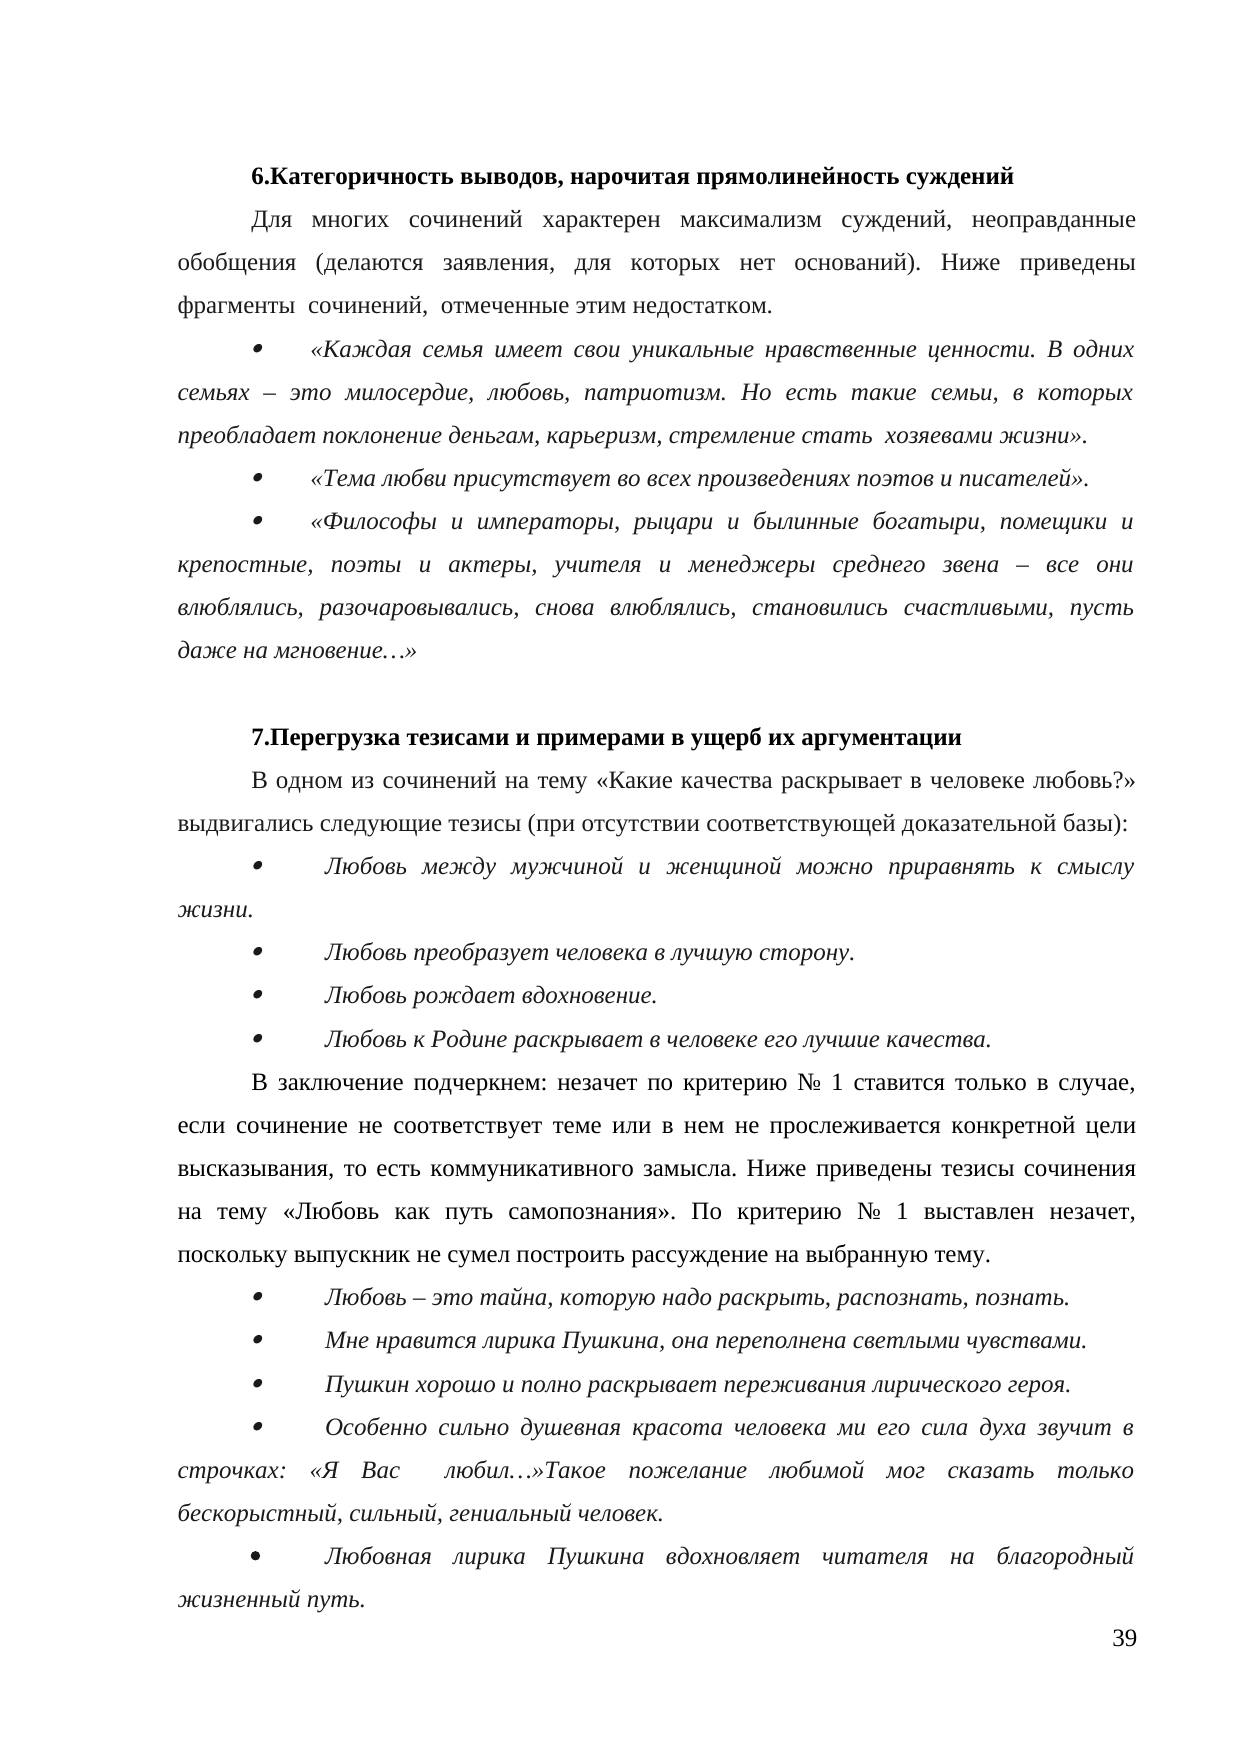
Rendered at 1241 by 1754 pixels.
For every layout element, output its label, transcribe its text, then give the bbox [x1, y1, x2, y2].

text В одном из сочинений на тему «Какие качества раскрывает в человеке любовь?» выдвигались следующие тезисы (при отсутствии соответствующей доказательной базы): [177, 765, 1137, 837]
list Перегрузка тезисами и примерами в ущерб их аргументации [177, 722, 1137, 751]
list Пушкин хорошо и полно раскрывает переживания лирического героя. [177, 1369, 1137, 1397]
list Любовная лирика Пушкина вдохновляет читателя на благородный жизненный путь. [177, 1541, 1137, 1613]
text Для многих сочинений характерен максимализм суждений, неоправданные обобщения (делаются заявления, для которых нет оснований). Ниже приведены фрагменты сочинений, отмеченные этим недостатком. [177, 204, 1137, 319]
list «Философы и императоры, рыцари и былинные богатыри, помещики и крепостные, поэты и актеры, учителя и менеджеры среднего звена – все они влюблялись, разочаровывались, снова влюблялись, становились счастливыми, пусть даже на мгновение…» [177, 506, 1137, 664]
list Любовь к Родине раскрывает в человеке его лучшие качества. [177, 1024, 1137, 1052]
list Мне нравится лирика Пушкина, она переполнена светлыми чувствами. [177, 1326, 1137, 1354]
list «Тема любви присутствует во всех произведениях поэтов и писателей». [177, 463, 1137, 492]
text В заключение подчеркнем: незачет по критерию № 1 ставится только в случае, если сочинение не соответствует теме или в нем не прослеживается конкретной цели высказывания, то есть коммуникативного замысла. Ниже приведены тезисы сочинения на тему «Любовь как путь самопознания». По критерию № 1 выставлен незачет, поскольку выпускник не сумел построить рассуждение на выбранную тему. [177, 1067, 1137, 1268]
list Любовь между мужчиной и женщиной можно приравнять к смыслу жизни. [177, 851, 1137, 923]
list Любовь рождает вдохновение. [177, 981, 1137, 1009]
list Особенно сильно душевная красота человека ми его сила духа звучит в строчках: «Я Вас любил…»Такое пожелание любимой мог сказать только бескорыстный, сильный, гениальный человек. [177, 1412, 1137, 1527]
list Категоричность выводов, нарочитая прямолинейность суждений [177, 161, 1137, 190]
list Любовь – это тайна, которую надо раскрыть, распознать, познать. [177, 1282, 1137, 1311]
list Любовь преобразует человека в лучшую сторону. [177, 937, 1137, 966]
list «Каждая семья имеет свои уникальные нравственные ценности. В одних семьях – это милосердие, любовь, патриотизм. Но есть такие семьи, в которых преобладает поклонение деньгам, карьеризм, стремление стать хозяевами жизни». [177, 334, 1137, 449]
